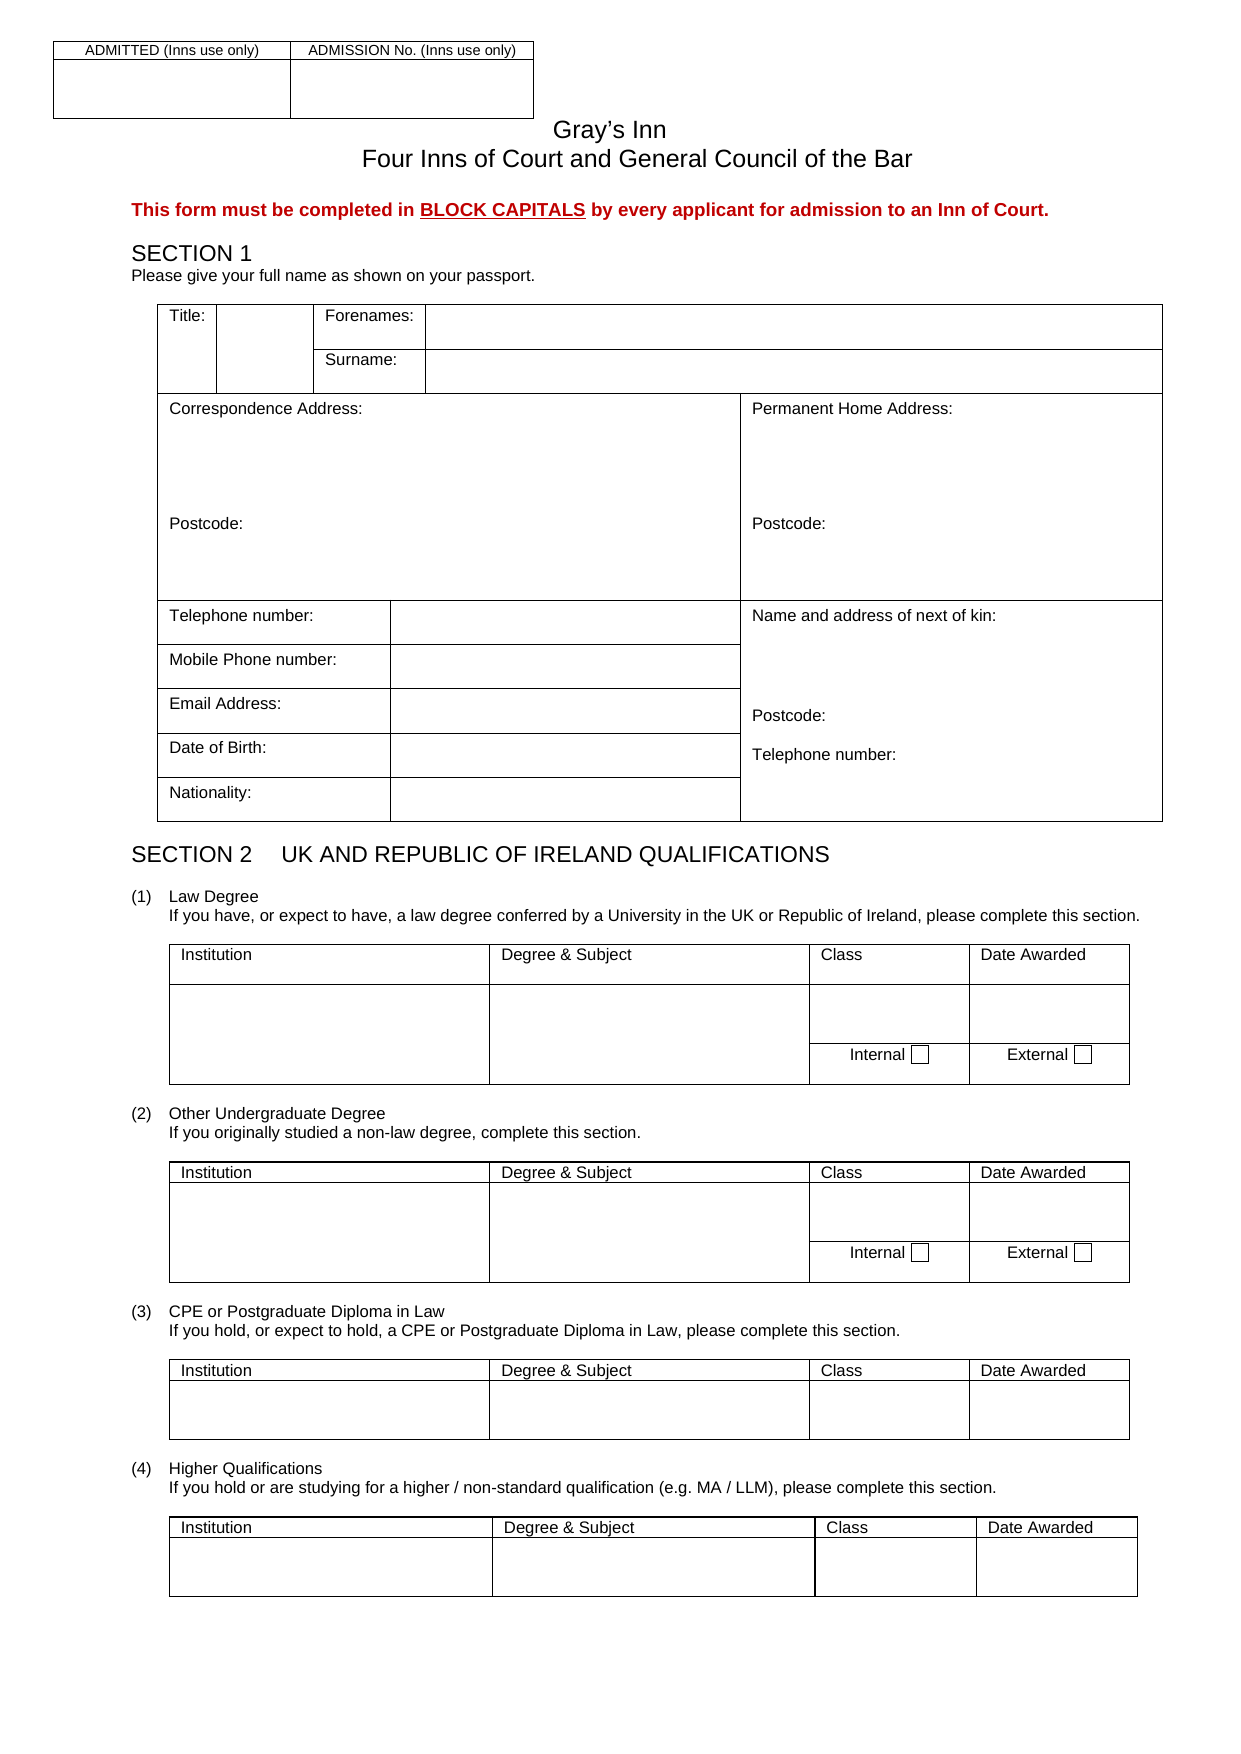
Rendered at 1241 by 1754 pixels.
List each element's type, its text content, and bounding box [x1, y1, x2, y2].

table_header Institution [170, 1518, 492, 1537]
table_cell External [970, 1242, 1129, 1282]
table_cell [970, 1381, 1129, 1439]
table_header Degree & Subject [490, 945, 809, 983]
table_cell [291, 60, 533, 117]
table_header Title: [158, 305, 216, 393]
table_cell [391, 645, 740, 688]
table_cell [810, 1381, 969, 1439]
table_cell [170, 1381, 489, 1439]
table_header Institution [170, 1163, 489, 1182]
table_cell Surname: [314, 350, 425, 393]
table_cell External [970, 1044, 1129, 1084]
text Four Inns of Court and General Council of the Bar [131, 144, 1144, 172]
text (1) Law Degree [131, 887, 1144, 906]
text Gray’s Inn [131, 115, 1144, 144]
table_header Date Awarded [970, 945, 1129, 983]
table_cell Permanent Home Address: Postcode: [741, 394, 1162, 599]
table_cell Date of Birth: [158, 734, 390, 777]
table_cell [54, 60, 290, 117]
table_cell Internal [810, 1242, 969, 1282]
table_header Class [810, 1163, 969, 1182]
table_cell [970, 1183, 1129, 1241]
table_cell [977, 1538, 1137, 1596]
table_header [426, 305, 1162, 348]
table_cell Mobile Phone number: [158, 645, 390, 688]
table_header ADMISSION No. (Inns use only) [291, 42, 533, 59]
table_cell Nationality: [158, 778, 390, 821]
text (4) Higher Qualifications [131, 1459, 1144, 1478]
table_cell [490, 1183, 809, 1282]
table_header Forenames: [314, 305, 425, 348]
text If you hold or are studying for a higher / non-standard qualification (e.g. MA / LLM), please complete this section. [131, 1478, 1144, 1497]
table_cell [490, 985, 809, 1084]
table_cell Telephone number: [158, 601, 390, 644]
table_header Class [816, 1518, 976, 1537]
text If you have, or expect to have, a law degree conferred by a University in the UK or Republic of Ireland, please complete this section. [169, 906, 1144, 925]
table_header Date Awarded [977, 1518, 1137, 1537]
text (2) Other Undergraduate Degree [131, 1104, 1144, 1123]
table_cell Name and address of next of kin: Postcode: Telephone number: [741, 601, 1162, 821]
subtitle SECTION 1 [131, 239, 1144, 266]
table_header Date Awarded [970, 1360, 1129, 1379]
text If you hold, or expect to hold, a CPE or Postgraduate Diploma in Law, please complete this section. [131, 1321, 1144, 1340]
table_cell [810, 985, 969, 1043]
table_cell [490, 1381, 809, 1439]
table_header Class [810, 945, 969, 983]
table_header Degree & Subject [490, 1163, 809, 1182]
table_cell [391, 689, 740, 732]
table_cell [970, 985, 1129, 1043]
table_cell [170, 1538, 492, 1596]
table_header Institution [170, 945, 489, 983]
table_header ADMITTED (Inns use only) [54, 42, 290, 59]
table_header Class [810, 1360, 969, 1379]
table_cell [810, 1183, 969, 1241]
text Please give your full name as shown on your passport. [131, 266, 1144, 285]
text SECTION 2 UK AND REPUBLIC OF IRELAND QUALIFICATIONS [131, 841, 1144, 867]
text (3) CPE or Postgraduate Diploma in Law [131, 1302, 1144, 1321]
text This form must be completed in BLOCK CAPITALS by every applicant for admission to an Inn of Court. [131, 199, 1144, 220]
table_header Degree & Subject [493, 1518, 814, 1537]
table_cell [391, 734, 740, 777]
table_header Degree & Subject [490, 1360, 809, 1379]
table_header [217, 305, 313, 393]
table_header Date Awarded [970, 1163, 1129, 1182]
table_cell [816, 1538, 976, 1596]
table_cell Email Address: [158, 689, 390, 732]
table_cell Internal [810, 1044, 969, 1084]
table_cell [170, 1183, 489, 1282]
table_cell [391, 778, 740, 821]
table_cell [426, 350, 1162, 393]
table_header Institution [170, 1360, 489, 1379]
table_cell [391, 601, 740, 644]
text If you originally studied a non-law degree, complete this section. [131, 1123, 1144, 1142]
table_cell Correspondence Address: Postcode: [158, 394, 740, 599]
table_cell [493, 1538, 814, 1596]
table_cell [170, 985, 489, 1084]
